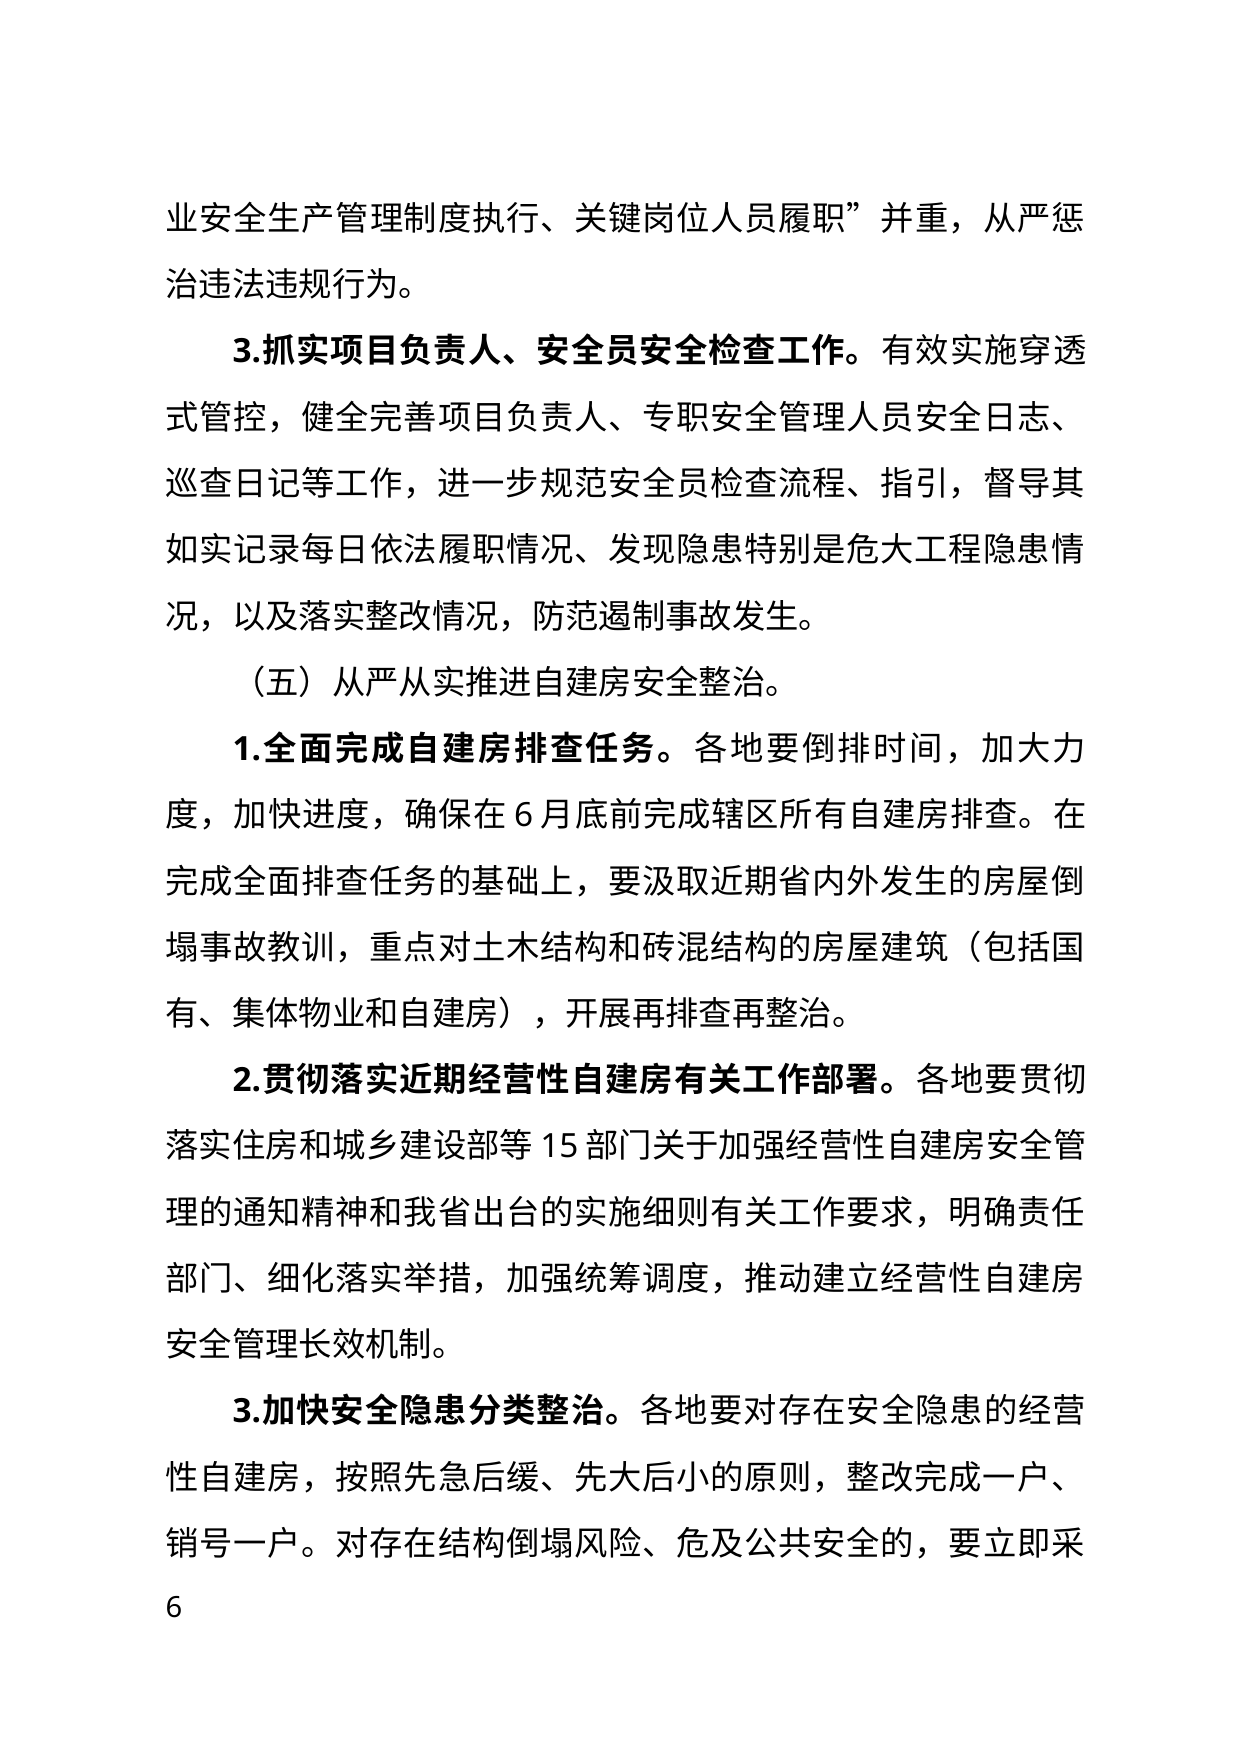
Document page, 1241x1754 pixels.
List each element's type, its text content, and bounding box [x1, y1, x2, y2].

text 3.抓实项目负责人、安全员安全检查工作。有效实施穿透式管控，健全完善项目负责人、专职安全管理人员安全日志、巡查日记等工作，进一步规范安全员检查流程、指引，督导其如实记录每日依法履职情况、发现隐患特别是危大工程隐患情况，以及落实整改情况，防范遏制事故发生。 [165, 315, 1087, 647]
text 1.全面完成自建房排查任务。各地要倒排时间，加大力度，加快进度，确保在6月底前完成辖区所有自建房排查。在完成全面排查任务的基础上，要汲取近期省内外发生的房屋倒塌事故教训，重点对土木结构和砖混结构的房屋建筑（包括国有、集体物业和自建房），开展再排查再整治。 [165, 713, 1087, 1044]
text （五）从严从实推进自建房安全整治。 [165, 647, 1087, 713]
text 2.贯彻落实近期经营性自建房有关工作部署。各地要贯彻落实住房和城乡建设部等15部门关于加强经营性自建房安全管理的通知精神和我省出台的实施细则有关工作要求，明确责任部门、细化落实举措，加强统筹调度，推动建立经营性自建房安全管理长效机制。 [165, 1044, 1087, 1375]
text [165, 1375, 1087, 1574]
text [165, 183, 1087, 315]
